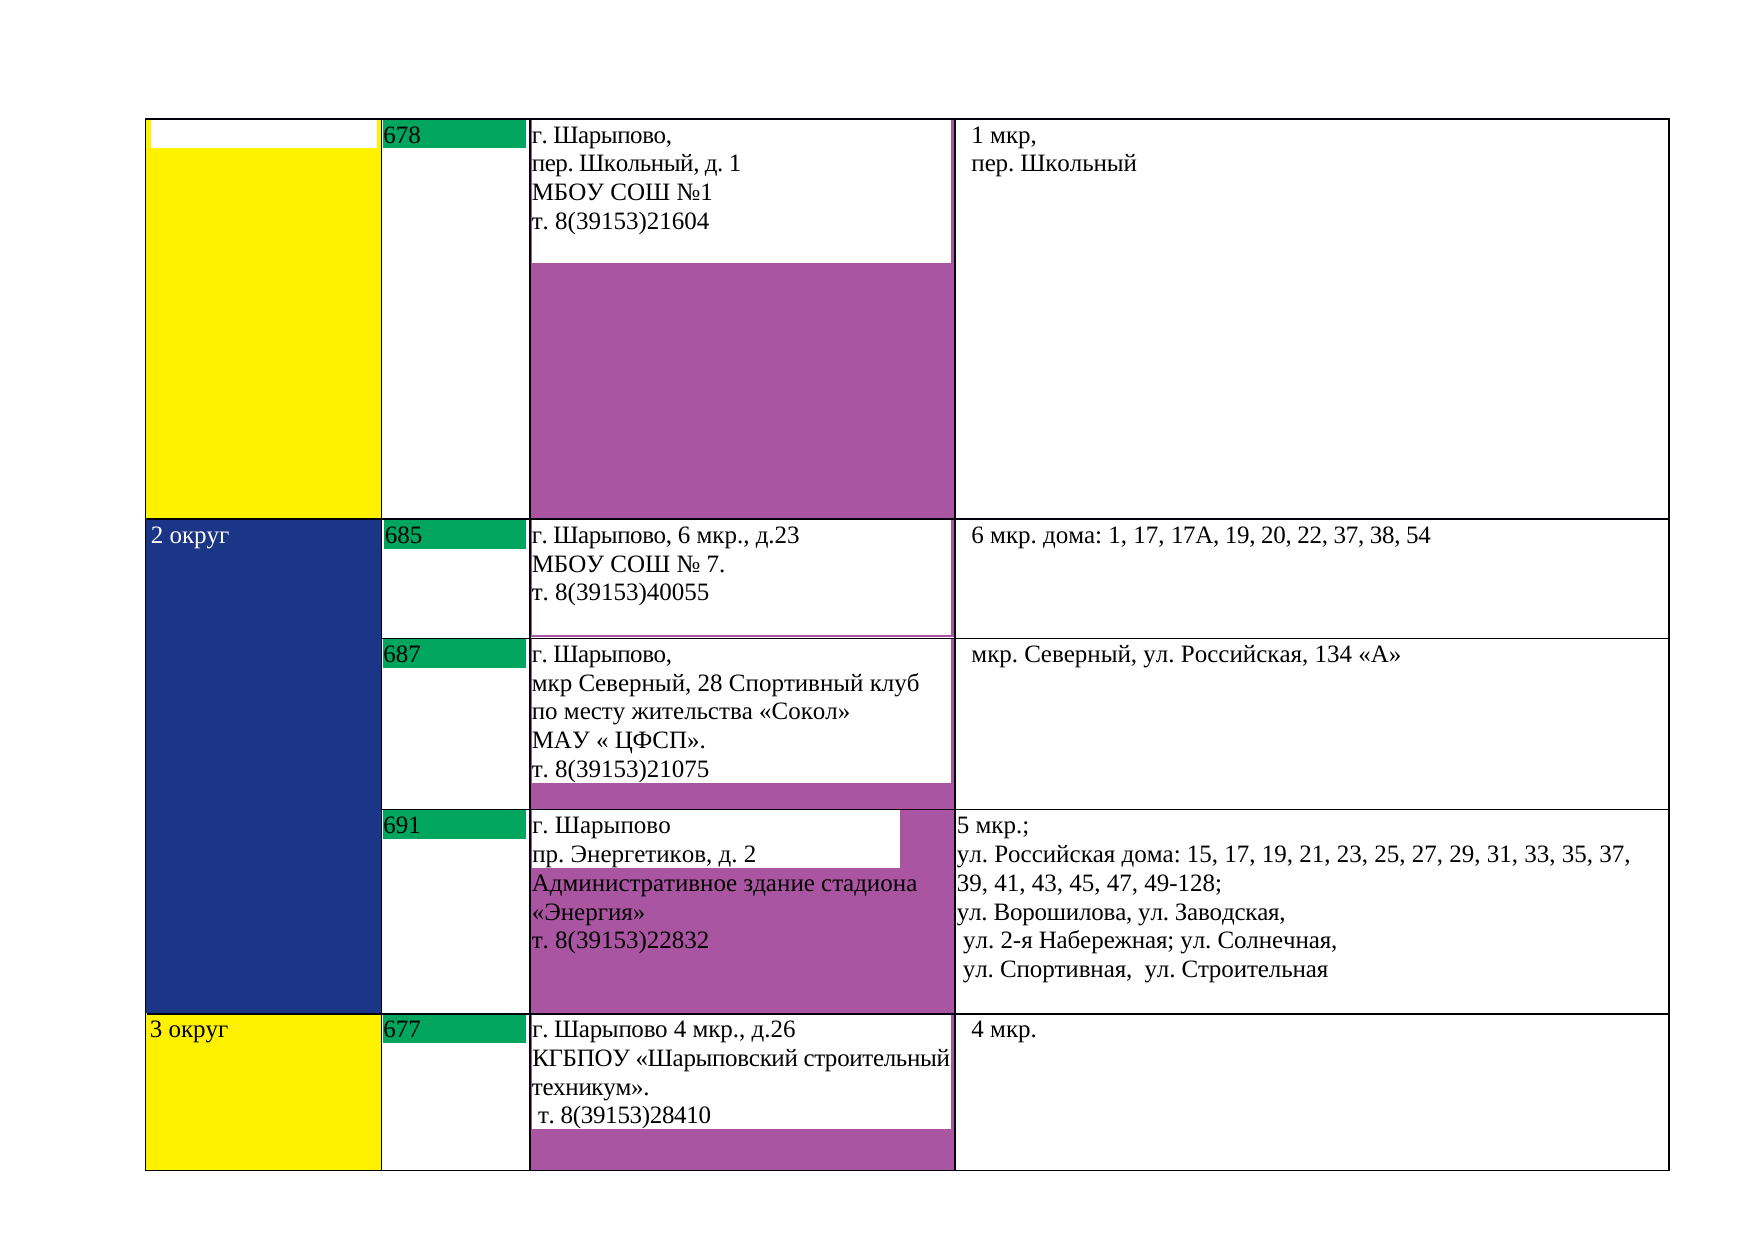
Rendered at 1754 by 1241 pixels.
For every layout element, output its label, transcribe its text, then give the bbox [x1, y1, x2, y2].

table_cell 687 [382, 639, 529, 809]
table_cell г. Шарыпово, мкр Северный, 28 Спортивный клуб по месту жительства «Сокол» МАУ « ЦФСП». т. 8(39153)21075 [531, 639, 954, 809]
table_cell 677 [382, 1015, 529, 1170]
table_cell 3 округ [146, 1014, 381, 1170]
table_cell 2 округ [146, 519, 381, 1013]
table_cell г. Шарыпово, 6 мкр., д.23 МБОУ СОШ № 7. т. 8(39153)40055 [531, 520, 954, 637]
table_cell г. Шарыпово пр. Энергетиков, д. 2 Административное здание стадиона «Энергия» т. 8(39153)22832 [531, 810, 954, 1013]
table_cell 1 мкр, пер. Школьный [956, 120, 1668, 518]
table_cell 685 [382, 520, 529, 637]
table_cell 6 мкр. дома: 1, 17, 17А, 19, 20, 22, 37, 38, 54 [956, 520, 1668, 637]
table_cell 4 мкр. [956, 1015, 1668, 1170]
table_cell г. Шарыпово, пер. Школьный, д. 1 МБОУ СОШ №1 т. 8(39153)21604 [531, 120, 954, 518]
table_cell мкр. Северный, ул. Российская, 134 «А» [956, 639, 1668, 809]
table_cell 5 мкр.; ул. Российская дома: 15, 17, 19, 21, 23, 25, 27, 29, 31, 33, 35, 37, 39, 41, 43, 45, 47, 49-128; ул. Ворошилова, ул. Заводская, ул. 2-я Набережная; ул. Солнечная, ул. Спортивная, ул. Строительная [956, 810, 1668, 1013]
table_cell 691 [382, 810, 529, 1013]
table_cell [146, 120, 381, 518]
table_cell г. Шарыпово 4 мкр., д.26 КГБПОУ «Шарыповский строительный техникум». т. 8(39153)28410 [531, 1015, 954, 1170]
table_cell 678 [382, 120, 529, 518]
